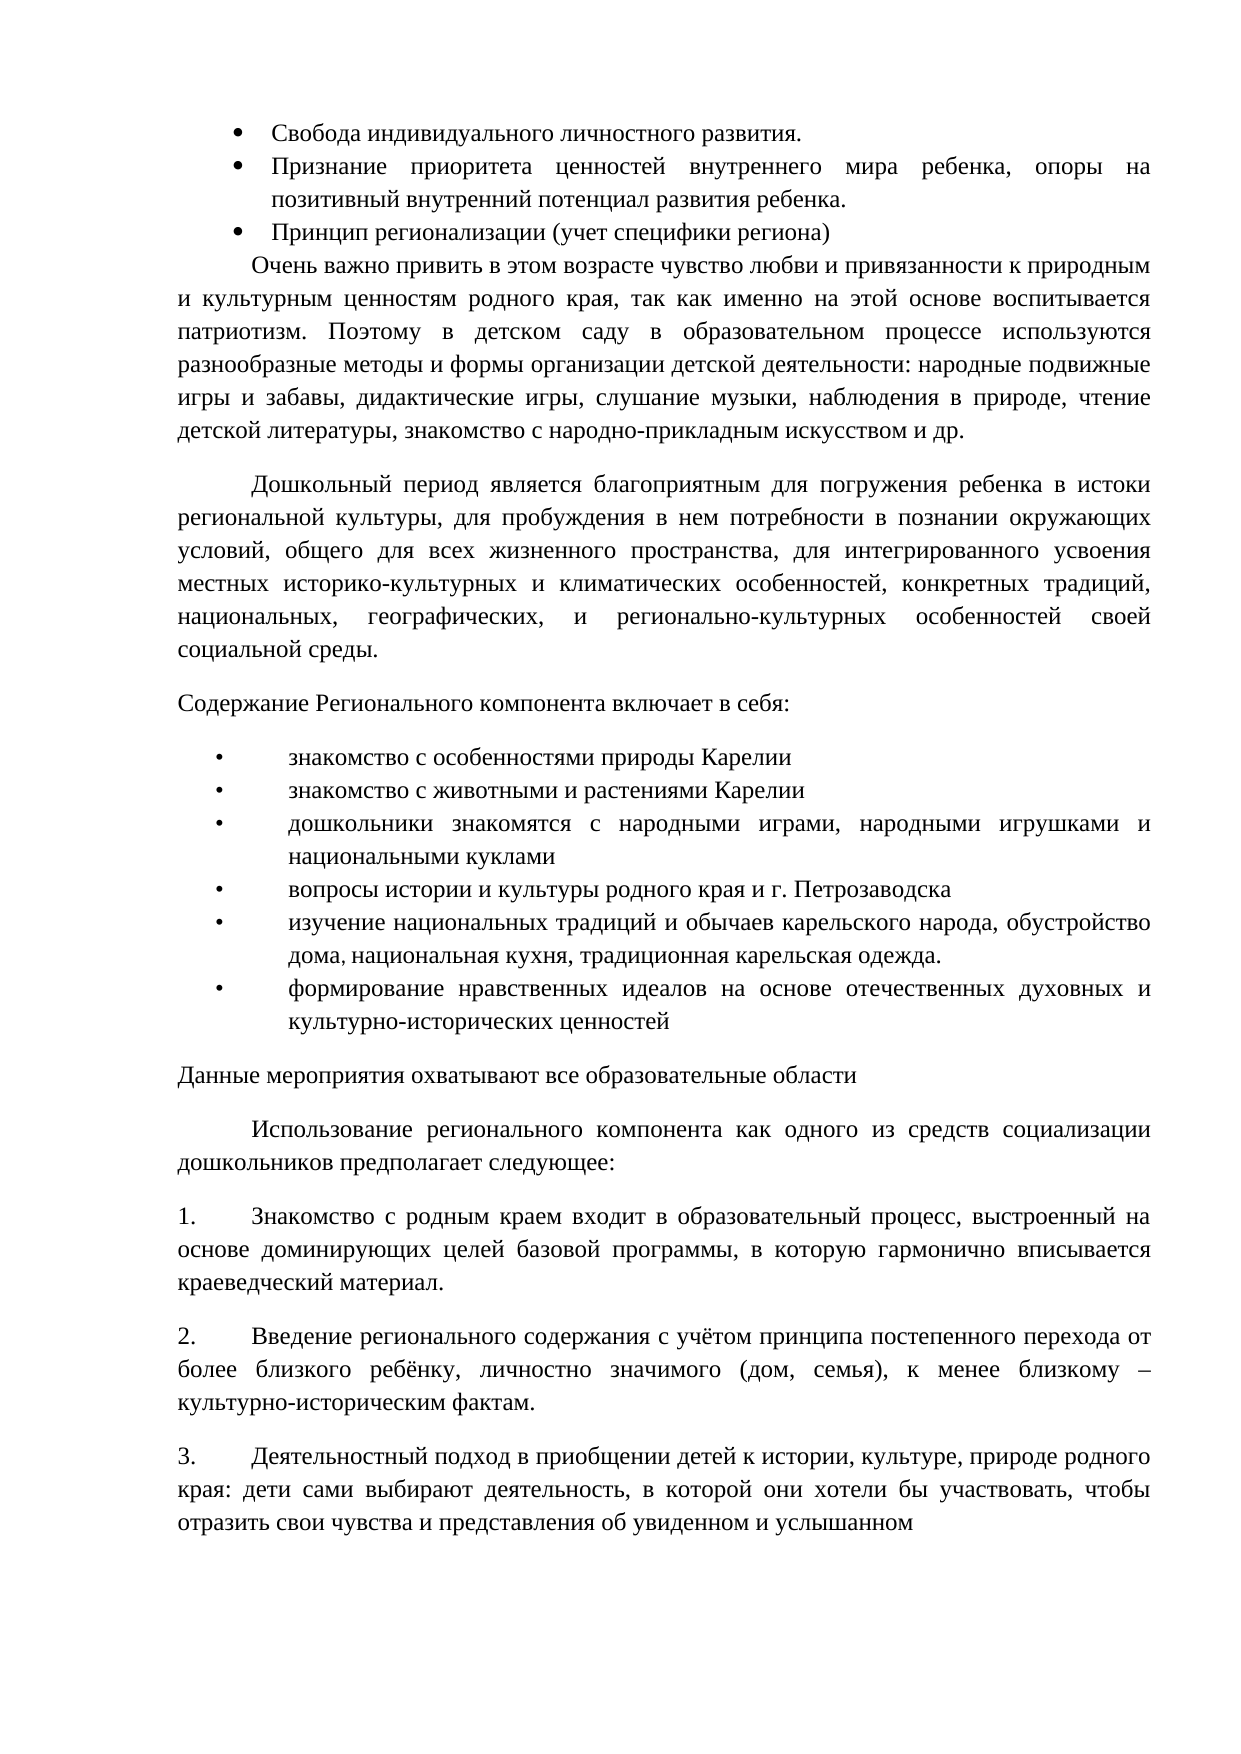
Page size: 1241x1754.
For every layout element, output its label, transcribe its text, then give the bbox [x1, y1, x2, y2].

text 1. Знакомство с родным краем входит в образовательный процесс, выстроенный на основе доминирующих целей базовой программы, в которую гармонично вписывается краеведческий материал. [177, 1201, 1152, 1296]
list знакомство с особенностями природы Карелии [215, 742, 1152, 771]
text 3. Деятельностный подход в приобщении детей к истории, культуре, природе родного края: дети сами выбирают деятельность, в которой они хотели бы участвовать, чтобы отразить свои чувства и представления об увиденном и услышанном [177, 1441, 1152, 1536]
text Содержание Регионального компонента включает в себя: [177, 688, 1152, 717]
list формирование нравственных идеалов на основе отечественных духовных и культурно-исторических ценностей [215, 973, 1152, 1035]
text Использование регионального компонента как одного из средств социализации дошкольников предполагает следующее: [177, 1114, 1152, 1176]
list вопросы истории и культуры родного края и г. Петрозаводска [215, 874, 1152, 903]
list Признание приоритета ценностей внутреннего мира ребенка, опоры на позитивный внутренний потенциал развития ребенка. [233, 151, 1152, 213]
text Очень важно привить в этом возрасте чувство любви и привязанности к природным и культурным ценностям родного края, так как именно на этой основе воспитывается патриотизм. Поэтому в детском саду в образовательном процессе используются разнообразные методы и формы организации детской деятельности: народные подвижные игры и забавы, дидактические игры, слушание музыки, наблюдения в природе, чтение детской литературы, знакомство с народно-прикладным искусством и др. [177, 250, 1152, 444]
text Дошкольный период является благоприятным для погружения ребенка в истоки региональной культуры, для пробуждения в нем потребности в познании окружающих условий, общего для всех жизненного пространства, для интегрированного усвоения местных историко-культурных и климатических особенностей, конкретных традиций, национальных, географических, и регионально-культурных особенностей своей социальной среды. [177, 469, 1152, 663]
list знакомство с животными и растениями Карелии [215, 775, 1152, 804]
text Данные мероприятия охватывают все образовательные области [177, 1060, 1152, 1089]
text 2. Введение регионального содержания с учётом принципа постепенного перехода от более близкого ребёнку, личностно значимого (дом, семья), к менее близкому – культурно-историческим фактам. [177, 1321, 1152, 1416]
list дошкольники знакомятся с народными играми, народными игрушками и национальными куклами [215, 808, 1152, 870]
list Свобода индивидуального личностного развития. [233, 118, 1152, 147]
list изучение национальных традиций и обычаев карельского народа, обустройство дома, национальная кухня, традиционная карельская одежда. [215, 907, 1152, 969]
list Принцип регионализации (учет специфики региона) [233, 217, 1152, 246]
